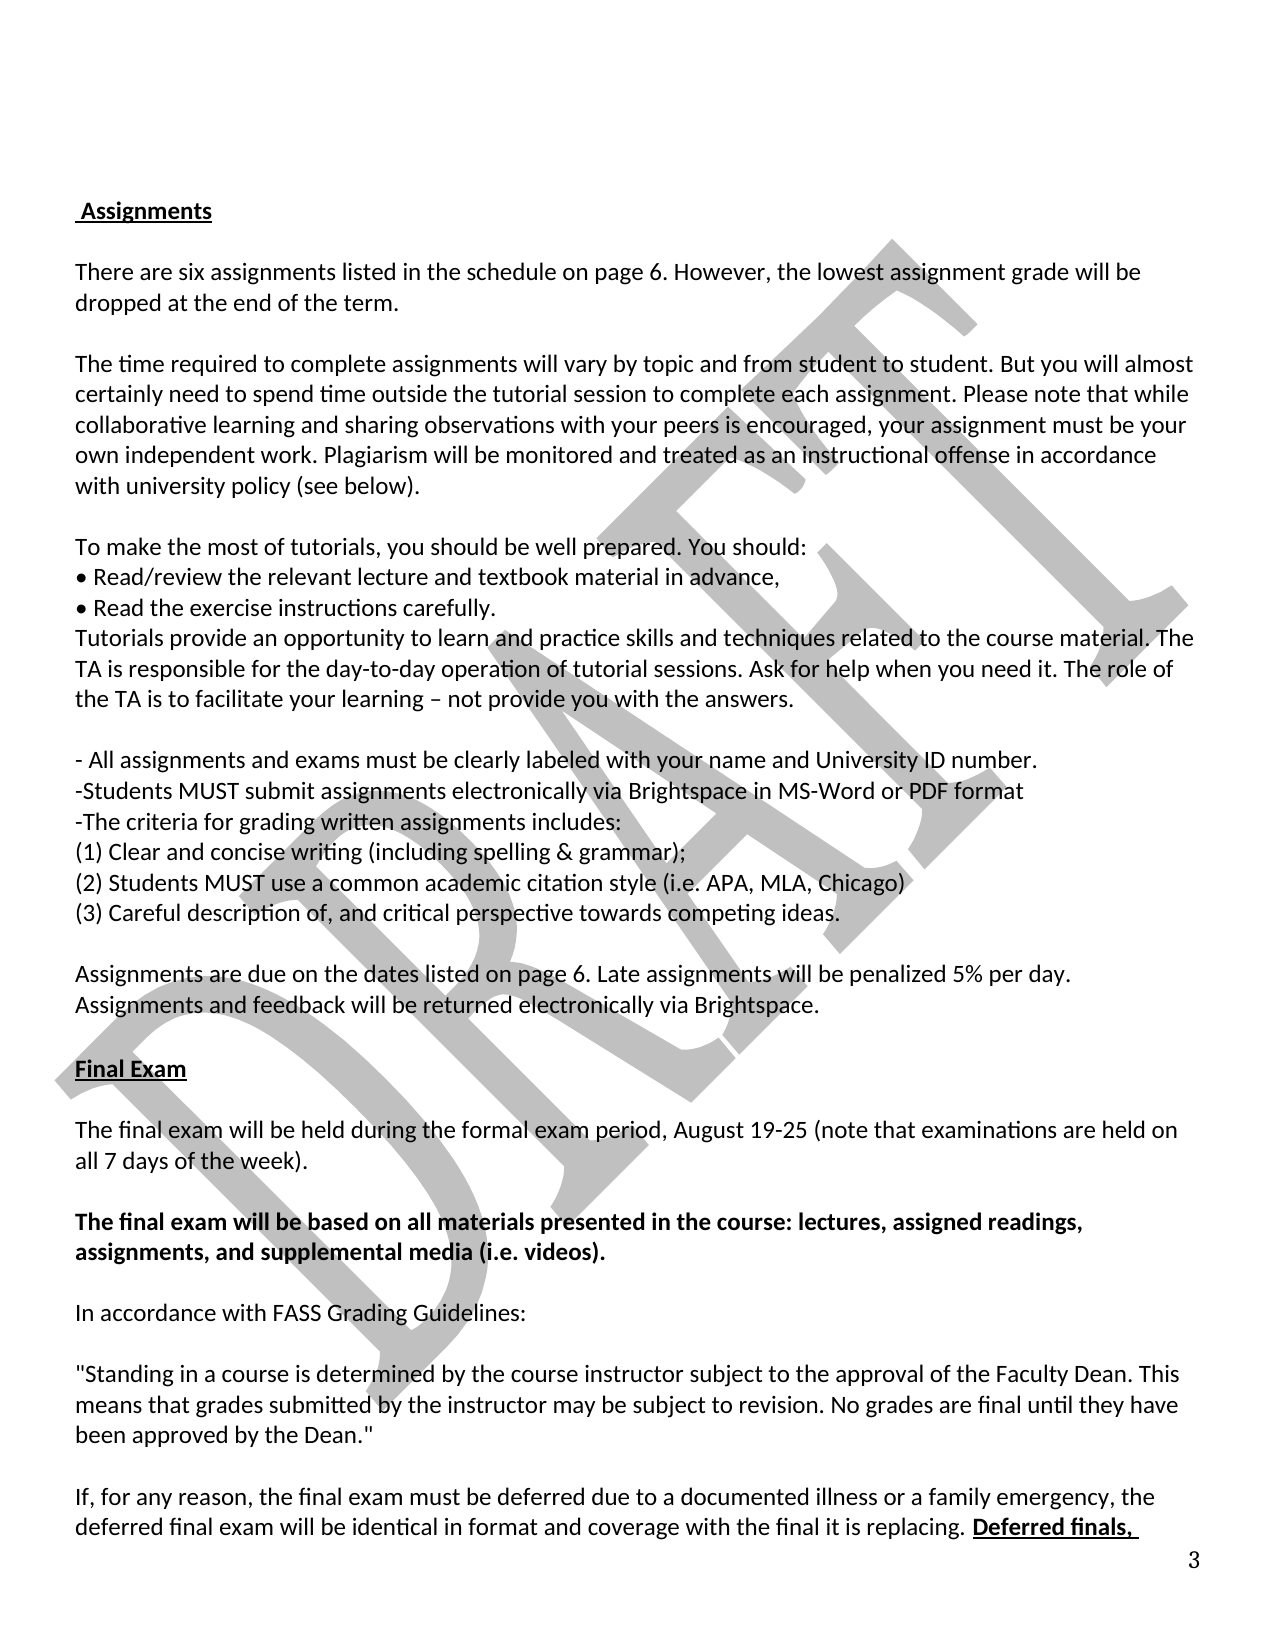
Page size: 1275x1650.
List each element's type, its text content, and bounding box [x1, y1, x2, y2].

text - All assignments and exams must be clearly labeled with your name and University ID number. [75, 745, 1200, 775]
text The time required to complete assignments will vary by topic and from student to student. But you will almost certainly need to spend time outside the tutorial session to complete each assignment. Please note that while collaborative learning and sharing observations with your peers is encouraged, your assignment must be your own independent work. Plagiarism will be monitored and treated as an instructional offense in accordance with university policy (see below). [75, 317, 1200, 501]
text Final Exam [75, 1053, 1200, 1084]
text In accordance with FASS Grading Guidelines: [75, 1298, 1200, 1328]
text There are six assignments listed in the schedule on page 6. However, the lowest assignment grade will be dropped at the end of the term. [75, 256, 1200, 317]
text Assignments are due on the dates listed on page 6. Late assignments will be penalized 5% per day. Assignments and feedback will be returned electronically via Brightspace. [75, 958, 1200, 1053]
text -Students MUST submit assignments electronically via Brightspace in MS-Word or PDF format [75, 775, 1200, 806]
text To make the most of tutorials, you should be well prepared. You should: [75, 531, 1200, 562]
text (3) Careful description of, and critical perspective towards competing ideas. [75, 897, 1200, 928]
text Assignments [75, 195, 1200, 226]
text -The criteria for grading written assignments includes: [75, 806, 1200, 836]
text Tutorials provide an opportunity to learn and practice skills and techniques related to the course material. The TA is responsible for the day-to-day operation of tutorial sessions. Ask for help when you need it. The role of the TA is to facilitate your learning – not provide you with the answers. [75, 623, 1200, 714]
text "Standing in a course is determined by the course instructor subject to the approval of the Faculty Dean. This means that grades submitted by the instructor may be subject to revision. No grades are final until they have been approved by the Dean." [75, 1359, 1200, 1450]
text (2) Students MUST use a common academic citation style (i.e. APA, MLA, Chicago) [75, 867, 1200, 897]
text • Read/review the relevant lecture and textbook material in advance, [75, 562, 1200, 592]
text (1) Clear and concise writing (including spelling & grammar); [75, 836, 1200, 867]
text • Read the exercise instructions carefully. [75, 592, 1200, 623]
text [75, 1481, 1200, 1542]
text The final exam will be held during the formal exam period, August 19-25 (note that examinations are held on all 7 days of the week). The final exam will be based on all materials presented in the course: lectures, assigned readings, assignments, and supplemental media (i.e. videos). [75, 1114, 1200, 1267]
